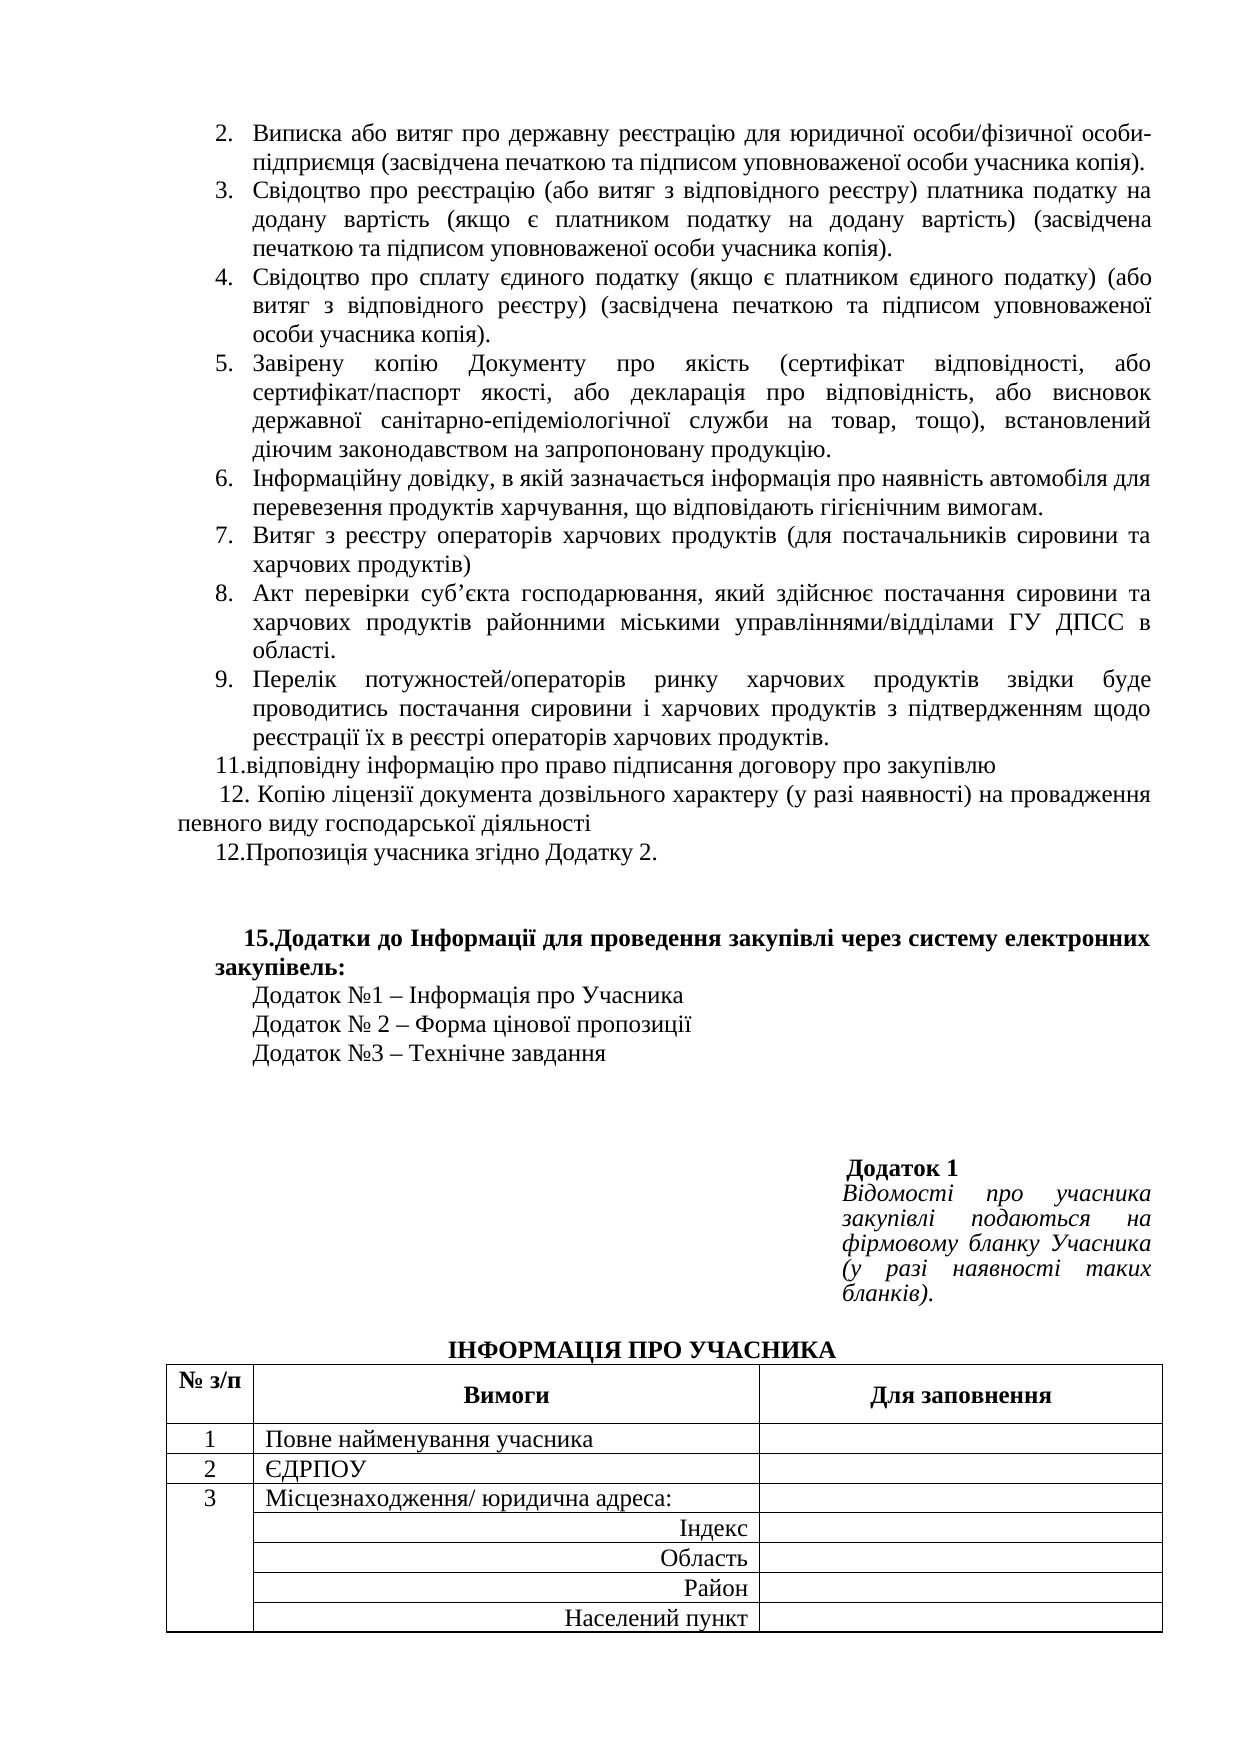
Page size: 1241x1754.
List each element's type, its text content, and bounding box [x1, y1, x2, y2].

text 12.Пропозиція учасника згідно Додатку 2. [215, 837, 1152, 866]
text 12. Копію ліцензії документа дозвільного характеру (у разі наявності) на провадження певного виду господарської діяльності [177, 779, 1152, 837]
table_cell [760, 1543, 1162, 1572]
list Акт перевірки суб’єкта господарювання, який здійснює постачання сировини та харчових продуктів районними міськими управліннями/відділами ГУ ДПСС в області. [215, 578, 1152, 664]
table_cell [760, 1424, 1162, 1453]
list Витяг з реєстру операторів харчових продуктів (для постачальників сировини та харчових продуктів) [215, 521, 1152, 578]
list Виписка або витяг про державну реєстрацію для юридичної особи/фізичної особи-підприємця (засвідчена печаткою та підписом уповноваженої особи учасника копія). [215, 118, 1152, 176]
list Додаток № 2 – Форма цінової пропозиції [252, 1009, 1152, 1038]
table_cell Індекс [254, 1513, 759, 1542]
list Свідоцтво про сплату єдиного податку (якщо є платником єдиного податку) (або витяг з відповідного реєстру) (засвідчена печаткою та підписом уповноваженої особи учасника копія). [215, 262, 1152, 348]
text Відомості про учасника закупівлі подаються на фірмовому бланку Учасника (у разі наявності таких бланків). [842, 1182, 1152, 1307]
text Додаток 1 [177, 1153, 1152, 1182]
table_header № з/п [167, 1365, 253, 1423]
table_cell Населений пункт [254, 1603, 759, 1631]
table_cell 1 [167, 1424, 253, 1453]
text 15.Додатки до Інформації для проведення закупівлі через систему електронних закупівель: [215, 923, 1152, 981]
table_header Для заповнення [760, 1365, 1162, 1423]
table_cell 2 [167, 1454, 253, 1482]
table_cell 3 [167, 1484, 253, 1631]
table_cell ЄДРПОУ [254, 1454, 759, 1482]
table_cell [760, 1573, 1162, 1602]
table_cell [760, 1484, 1162, 1512]
table_header Вимоги [254, 1365, 759, 1423]
table_cell Повне найменування учасника [254, 1424, 759, 1453]
text 11.відповідну інформацію про право підписання договору про закупівлю [177, 751, 1152, 779]
table_cell Район [254, 1573, 759, 1602]
table_cell Місцезнаходження/ юридична адреса: [254, 1484, 759, 1512]
list Свідоцтво про реєстрацію (або витяг з відповідного реєстру) платника податку на додану вартість (якщо є платником податку на додану вартість) (засвідчена печаткою та підписом уповноваженої особи учасника копія). [215, 176, 1152, 262]
list Додаток №1 – Інформація про Учасника [252, 981, 1152, 1009]
table_cell Область [254, 1543, 759, 1572]
list Перелік потужностей/операторів ринку харчових продуктів звідки буде проводитись постачання сировини і харчових продуктів з підтвердженням щодо реєстрації їх в реєстрі операторів харчових продуктів. [215, 664, 1152, 751]
list Додаток №3 – Технічне завдання [252, 1038, 1152, 1067]
table_cell [760, 1513, 1162, 1542]
list Інформаційну довідку, в якій зазначається інформація про наявність автомобіля для перевезення продуктів харчування, що відповідають гігієнічним вимогам. [215, 463, 1152, 521]
table_cell [760, 1603, 1162, 1631]
table_cell [760, 1454, 1162, 1482]
list Завірену копію Документу про якість (сертифікат відповідності, або сертифікат/паспорт якості, або декларація про відповідність, або висновок державної санітарно-епідеміологічної служби на товар, тощо), встановлений діючим законодавством на запропоновану продукцію. [215, 348, 1152, 463]
list ІНФОРМАЦІЯ ПРО УЧАСНИКА [132, 1336, 1152, 1364]
